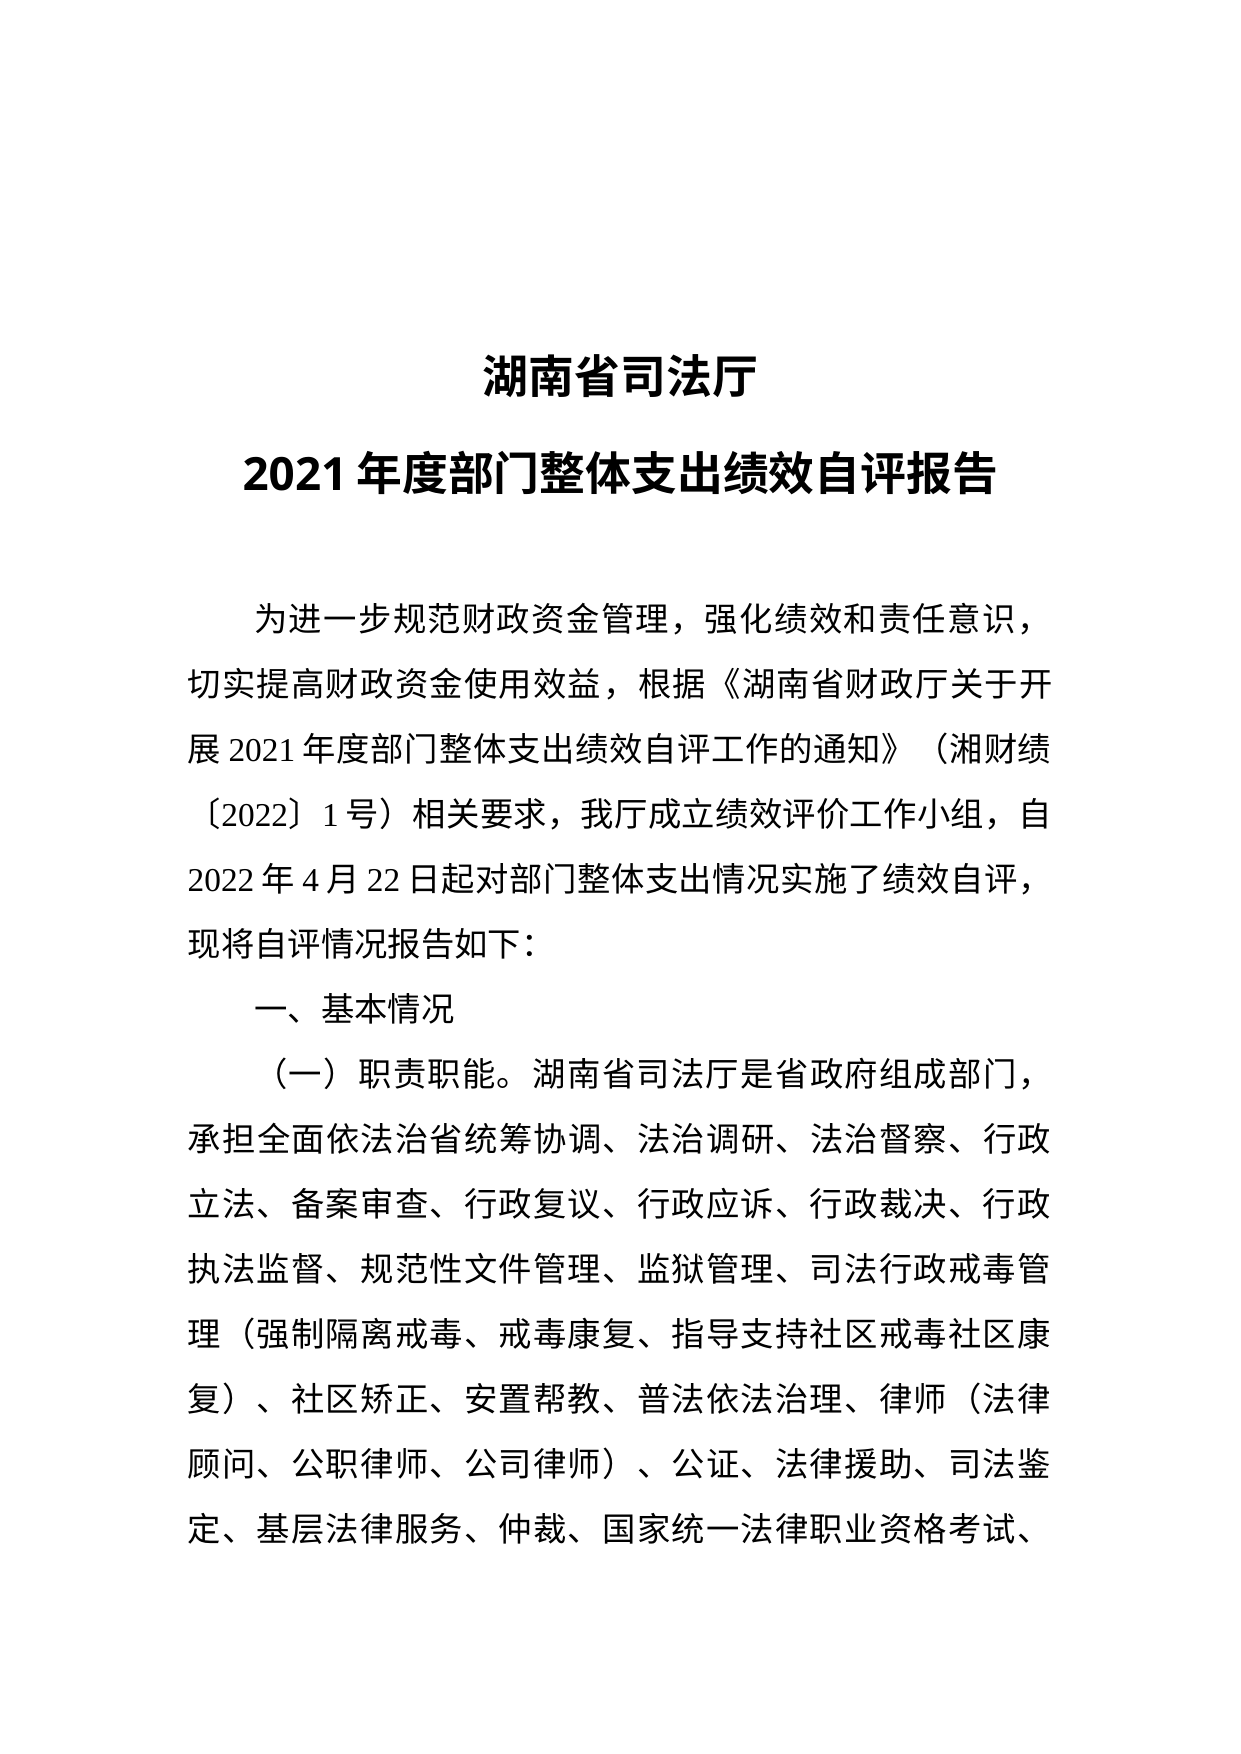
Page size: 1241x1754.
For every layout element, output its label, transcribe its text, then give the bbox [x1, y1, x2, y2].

text 2021年度部门整体支出绩效自评报告 [187, 422, 1053, 519]
text 为进一步规范财政资金管理，强化绩效和责任意识，切实提高财政资金使用效益，根据《湖南省财政厅关于开展2021年度部门整体支出绩效自评工作的通知》（湘财绩〔2022〕1号）相关要求，我厅成立绩效评价工作小组，自2022年4月22日起对部门整体支出情况实施了绩效自评，现将自评情况报告如下： [187, 584, 1053, 974]
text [187, 1039, 1053, 1559]
text 湖南省司法厅 [187, 324, 1053, 422]
list 一、基本情况 [187, 974, 1053, 1039]
